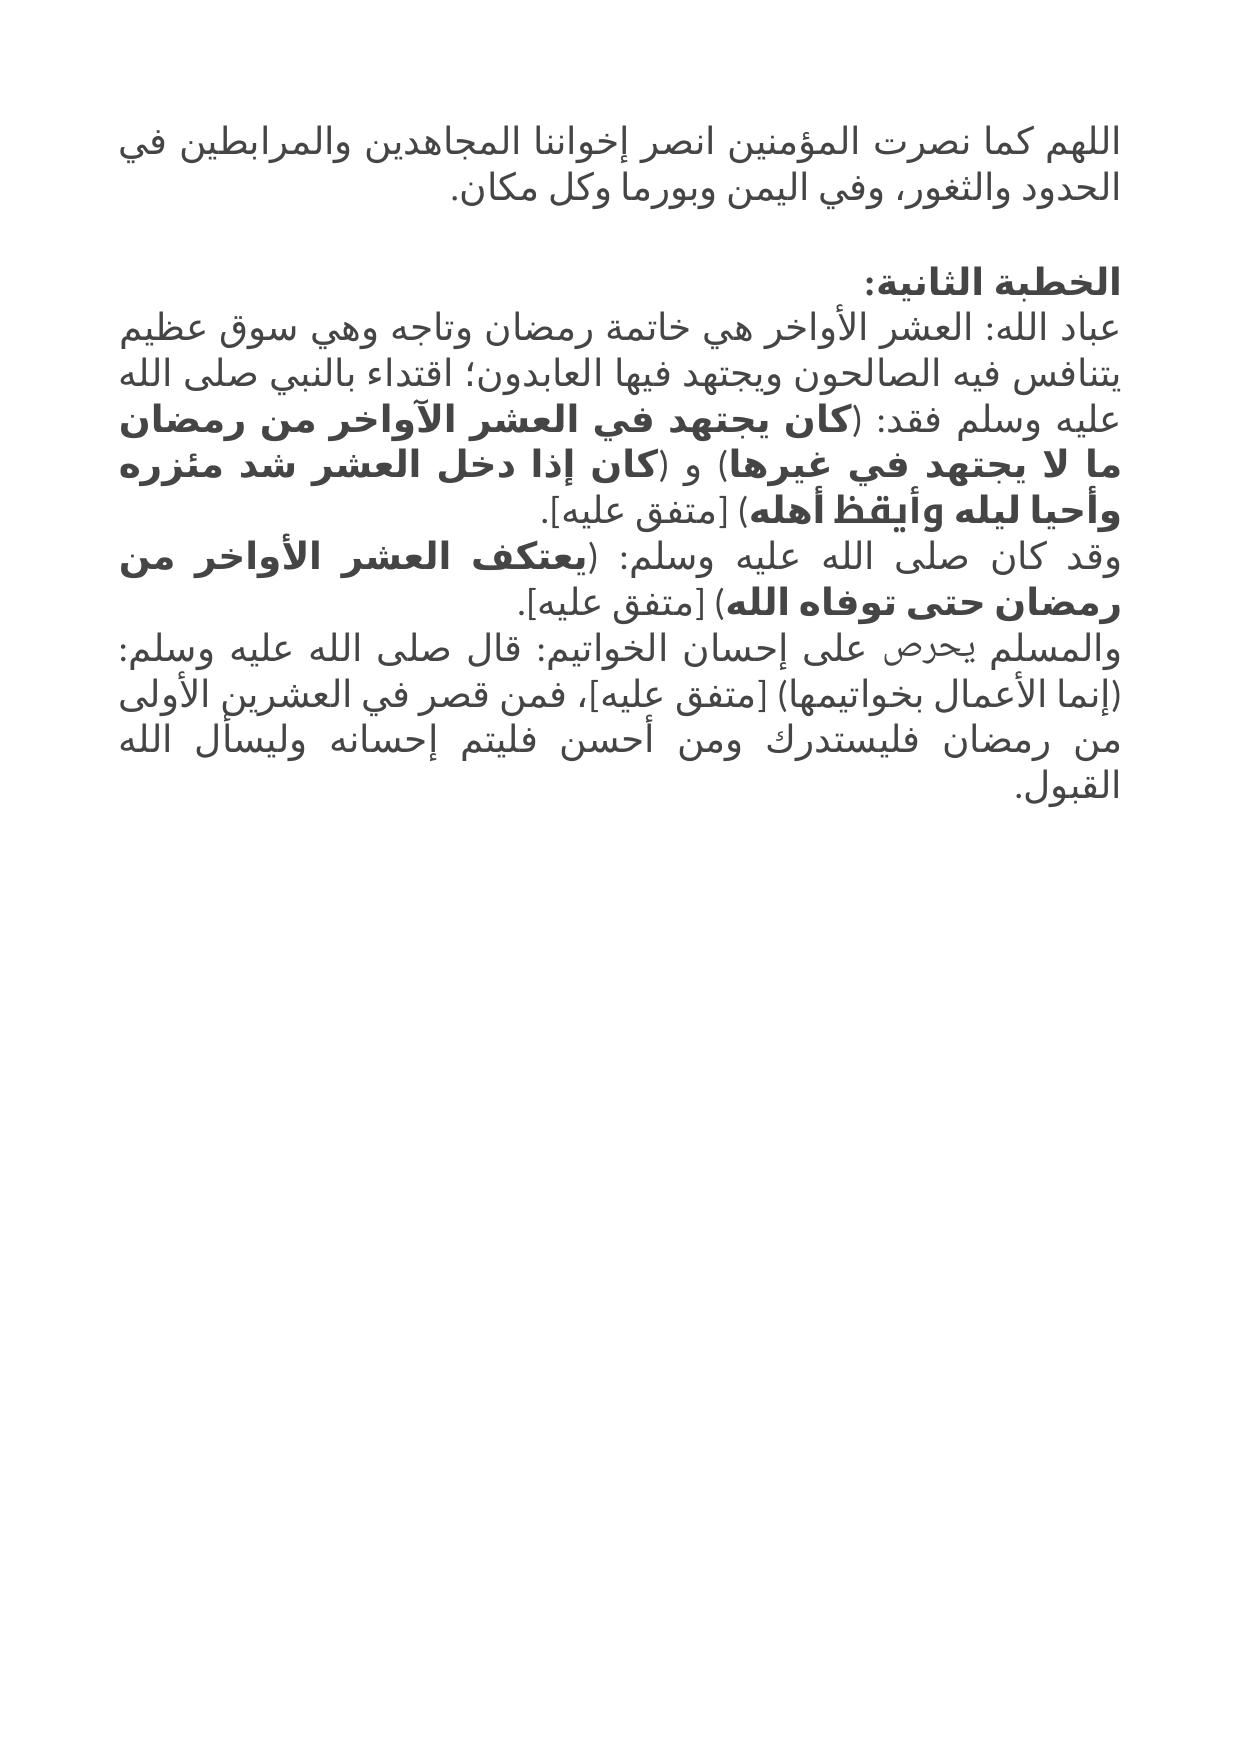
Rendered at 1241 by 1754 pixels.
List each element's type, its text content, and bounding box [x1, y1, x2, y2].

text اللهم كما نصرت المؤمنين انصر إخواننا المجاهدين والمرابطين في الحدود والثغور، وفي اليمن وبورما وكل مكان. [118, 118, 1122, 210]
text عباد الله: العشر الأواخر هي خاتمة رمضان وتاجه وهي سوق عظيم يتنافس فيه الصالحون ويجتهد فيها العابدون؛ اقتداء بالنبي صلى الله عليه وسلم فقد: (كان يجتهد في العشر الآواخر من رمضان ما لا يجتهد في غيرها) و (كان إذا دخل العشر شد مئزره وأحيا ليله وأيقظ أهله) [متفق عليه]. [118, 304, 1122, 533]
text الخطبة الثانية: [118, 261, 1122, 304]
text والمسلم يحرص على إحسان الخواتيم: قال صلى الله عليه وسلم: (إنما الأعمال بخواتيمها) [متفق عليه]، فمن قصر في العشرين الأولى من رمضان فليستدرك ومن أحسن فليتم إحسانه وليسأل الله القبول. [118, 625, 1122, 808]
text وقد كان صلى الله عليه وسلم: (يعتكف العشر الأواخر من رمضان حتى توفاه الله) [متفق عليه]. [118, 533, 1122, 625]
